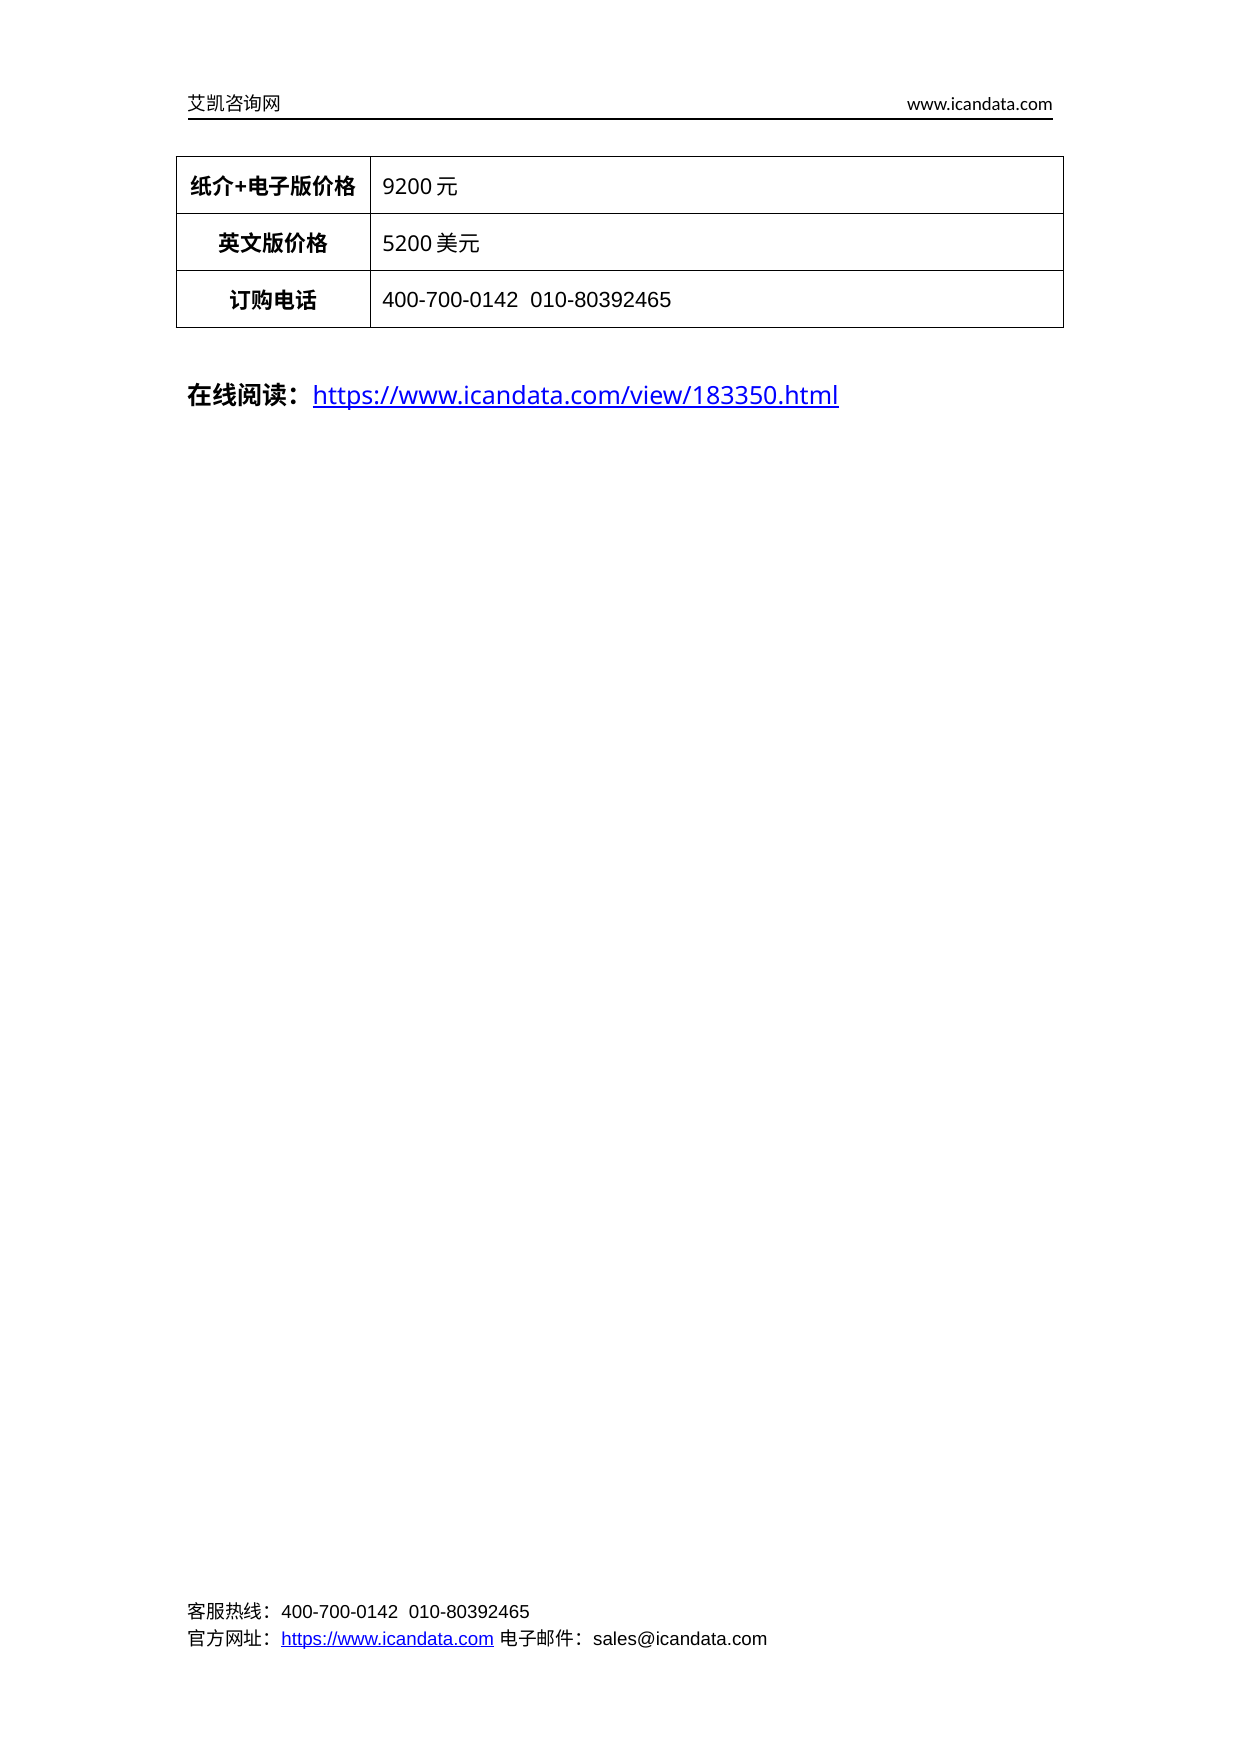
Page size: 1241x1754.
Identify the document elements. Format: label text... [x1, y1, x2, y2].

table_cell 英文版价格 [177, 214, 370, 270]
table_cell 订购电话 [177, 271, 370, 327]
table_cell 纸介+电子版价格 [177, 157, 370, 213]
table_cell 9200元 [371, 157, 1063, 213]
text 在线阅读：https://www.icandata.com/view/183350.html [187, 361, 1053, 426]
table_cell 400-700-0142 010-80392465 [371, 271, 1063, 327]
table_cell 5200美元 [371, 214, 1063, 270]
